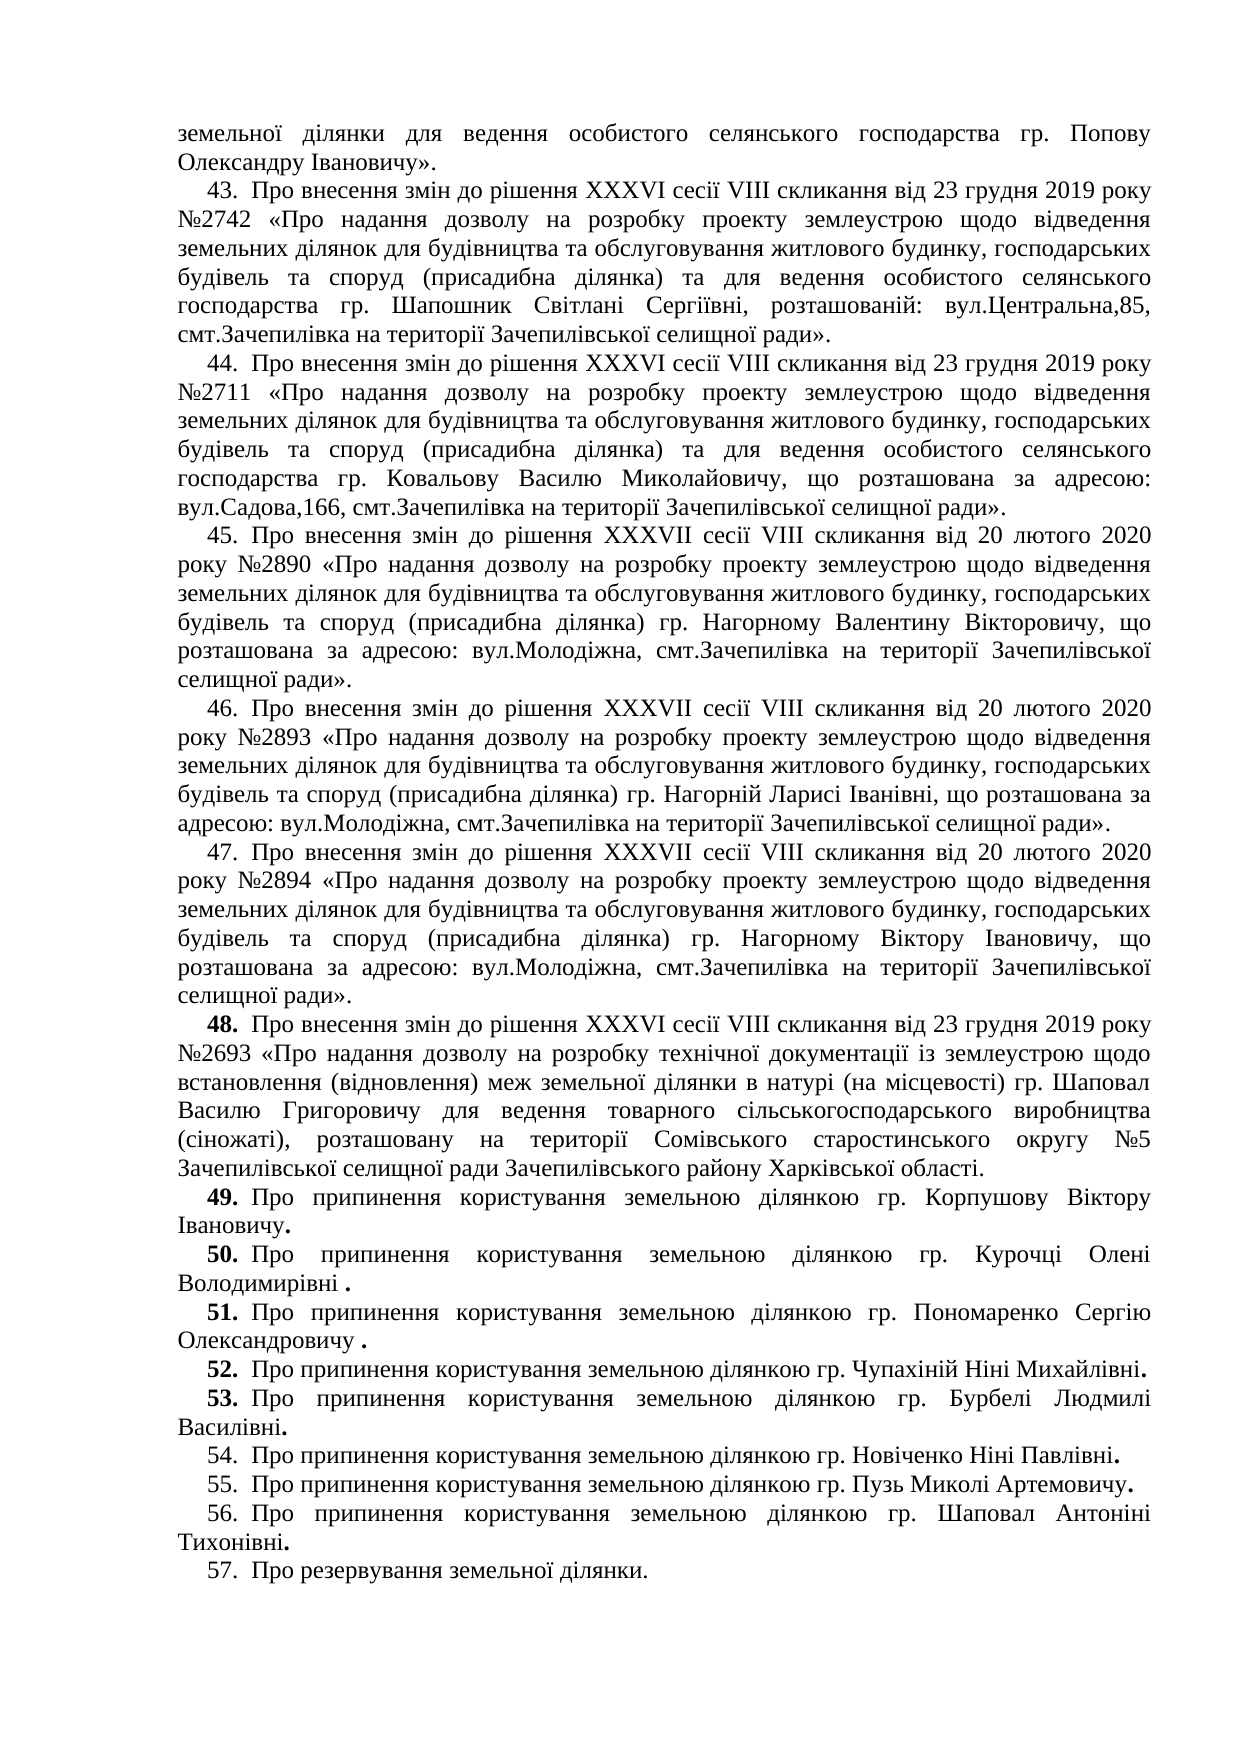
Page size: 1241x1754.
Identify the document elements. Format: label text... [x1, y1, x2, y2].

list Про припинення користування земельною ділянкою гр. Бурбелі Людмилі Василівні. [177, 1383, 1152, 1441]
list Про припинення користування земельною ділянкою гр. Новіченко Ніні Павлівні. [177, 1441, 1152, 1469]
list Про припинення користування земельною ділянкою гр. Пономаренко Сергію Олександровичу . [177, 1297, 1152, 1354]
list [177, 118, 1152, 176]
list Про внесення змін до рішення XXXVI сесії VІІІ скликання від 23 грудня 2019 року №2711 «Про надання дозволу на розробку проекту землеустрою щодо відведення земельних ділянок для будівництва та обслуговування житлового будинку, господарських будівель та споруд (присадибна ділянка) та для ведення особистого селянського господарства гр. Ковальову Василю Миколайовичу, що розташована за адресою: вул.Садова,166, смт.Зачепилівка на території Зачепилівської селищної ради». [177, 348, 1152, 521]
list Про припинення користування земельною ділянкою гр. Чупахіній Ніні Михайлівні. [177, 1354, 1152, 1383]
list Про внесення змін до рішення XXXVII сесії VІІІ скликання від 20 лютого 2020 року №2893 «Про надання дозволу на розробку проекту землеустрою щодо відведення земельних ділянок для будівництва та обслуговування житлового будинку, господарських будівель та споруд (присадибна ділянка) гр. Нагорній Ларисі Іванівні, що розташована за адресою: вул.Молодіжна, смт.Зачепилівка на території Зачепилівської селищної ради». [177, 693, 1152, 837]
list Про резервування земельної ділянки. [177, 1556, 1152, 1584]
list Про внесення змін до рішення XXXVI сесії VІІІ скликання від 23 грудня 2019 року №2693 «Про надання дозволу на розробку технічної документації із землеустрою щодо встановлення (відновлення) меж земельної ділянки в натурі (на місцевості) гр. Шаповал Василю Григоровичу для ведення товарного сільськогосподарського виробництва (сіножаті), розташовану на території Сомівського старостинського округу №5 Зачепилівської селищної ради Зачепилівського району Харківської області. [177, 1009, 1152, 1182]
list Про припинення користування земельною ділянкою гр. Курочці Олені Володимирівні . [177, 1239, 1152, 1297]
list Про припинення користування земельною ділянкою гр. Шаповал Антоніні Тихонівні. [177, 1498, 1152, 1556]
list Про припинення користування земельною ділянкою гр. Пузь Миколі Артемовичу. [177, 1469, 1152, 1498]
list Про внесення змін до рішення XXXVII сесії VІІІ скликання від 20 лютого 2020 року №2890 «Про надання дозволу на розробку проекту землеустрою щодо відведення земельних ділянок для будівництва та обслуговування житлового будинку, господарських будівель та споруд (присадибна ділянка) гр. Нагорному Валентину Вікторовичу, що розташована за адресою: вул.Молодіжна, смт.Зачепилівка на території Зачепилівської селищної ради». [177, 521, 1152, 693]
list Про припинення користування земельною ділянкою гр. Корпушову Віктору Івановичу. [177, 1182, 1152, 1239]
list Про внесення змін до рішення XXXVII сесії VІІІ скликання від 20 лютого 2020 року №2894 «Про надання дозволу на розробку проекту землеустрою щодо відведення земельних ділянок для будівництва та обслуговування житлового будинку, господарських будівель та споруд (присадибна ділянка) гр. Нагорному Віктору Івановичу, що розташована за адресою: вул.Молодіжна, смт.Зачепилівка на території Зачепилівської селищної ради». [177, 837, 1152, 1009]
list Про внесення змін до рішення XXXVI сесії VІІІ скликання від 23 грудня 2019 року №2742 «Про надання дозволу на розробку проекту землеустрою щодо відведення земельних ділянок для будівництва та обслуговування житлового будинку, господарських будівель та споруд (присадибна ділянка) та для ведення особистого селянського господарства гр. Шапошник Світлані Сергіївні, розташованій: вул.Центральна,85, смт.Зачепилівка на території Зачепилівської селищної ради». [177, 176, 1152, 348]
